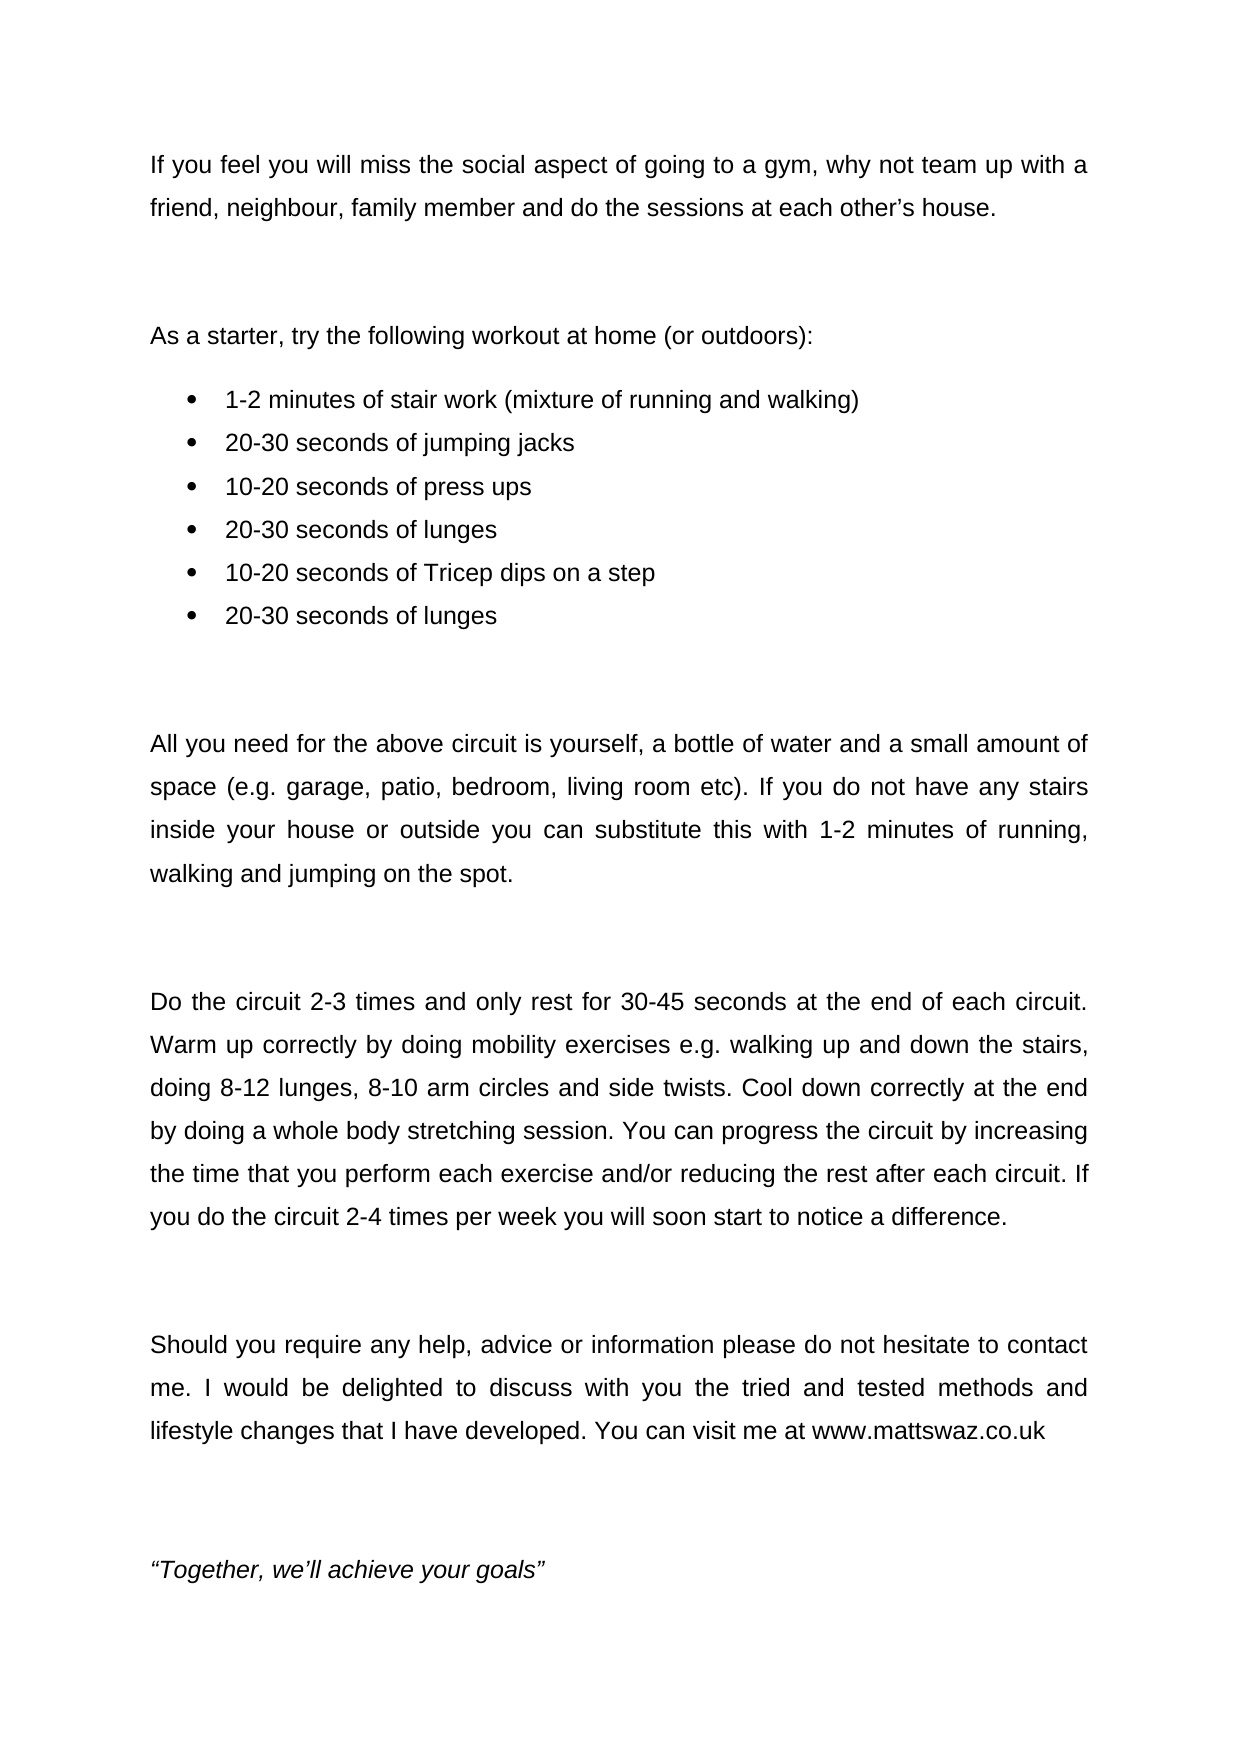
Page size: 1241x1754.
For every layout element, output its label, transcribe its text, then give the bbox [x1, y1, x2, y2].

list 10-20 seconds of press ups [187, 471, 1090, 500]
text If you feel you will miss the social aspect of going to a gym, why not team up with a friend, neighbour, family member and do the sessions at each other’s house. [150, 150, 1090, 222]
text As a starter, try the following workout at home (or outdoors): [150, 321, 1090, 350]
list 20-30 seconds of lunges [187, 515, 1090, 543]
text All you need for the above circuit is yourself, a bottle of water and a small amount of space (e.g. garage, patio, bedroom, living room etc). If you do not have any stairs inside your house or outside you can substitute this with 1-2 minutes of running, walking and jumping on the spot. [150, 729, 1090, 887]
list 20-30 seconds of lunges [187, 601, 1090, 630]
list 1-2 minutes of stair work (mixture of running and walking) [187, 385, 1090, 414]
text Do the circuit 2-3 times and only rest for 30-45 seconds at the end of each circuit. Warm up correctly by doing mobility exercises e.g. walking up and down the stairs, doing 8-12 lunges, 8-10 arm circles and side twists. Cool down correctly at the end by doing a whole body stretching session. You can progress the circuit by increasing the time that you perform each exercise and/or reducing the rest after each circuit. If you do the circuit 2-4 times per week you will soon start to notice a difference. [150, 986, 1090, 1231]
list 10-20 seconds of Tricep dips on a step [187, 558, 1090, 587]
text Should you require any help, advice or information please do not hesitate to contact me. I would be delighted to discuss with you the tried and tested methods and lifestyle changes that I have developed. You can visit me at www.mattswaz.co.uk [150, 1330, 1090, 1445]
text “Together, we’ll achieve your goals” [150, 1556, 1090, 1584]
list 20-30 seconds of jumping jacks [187, 428, 1090, 457]
